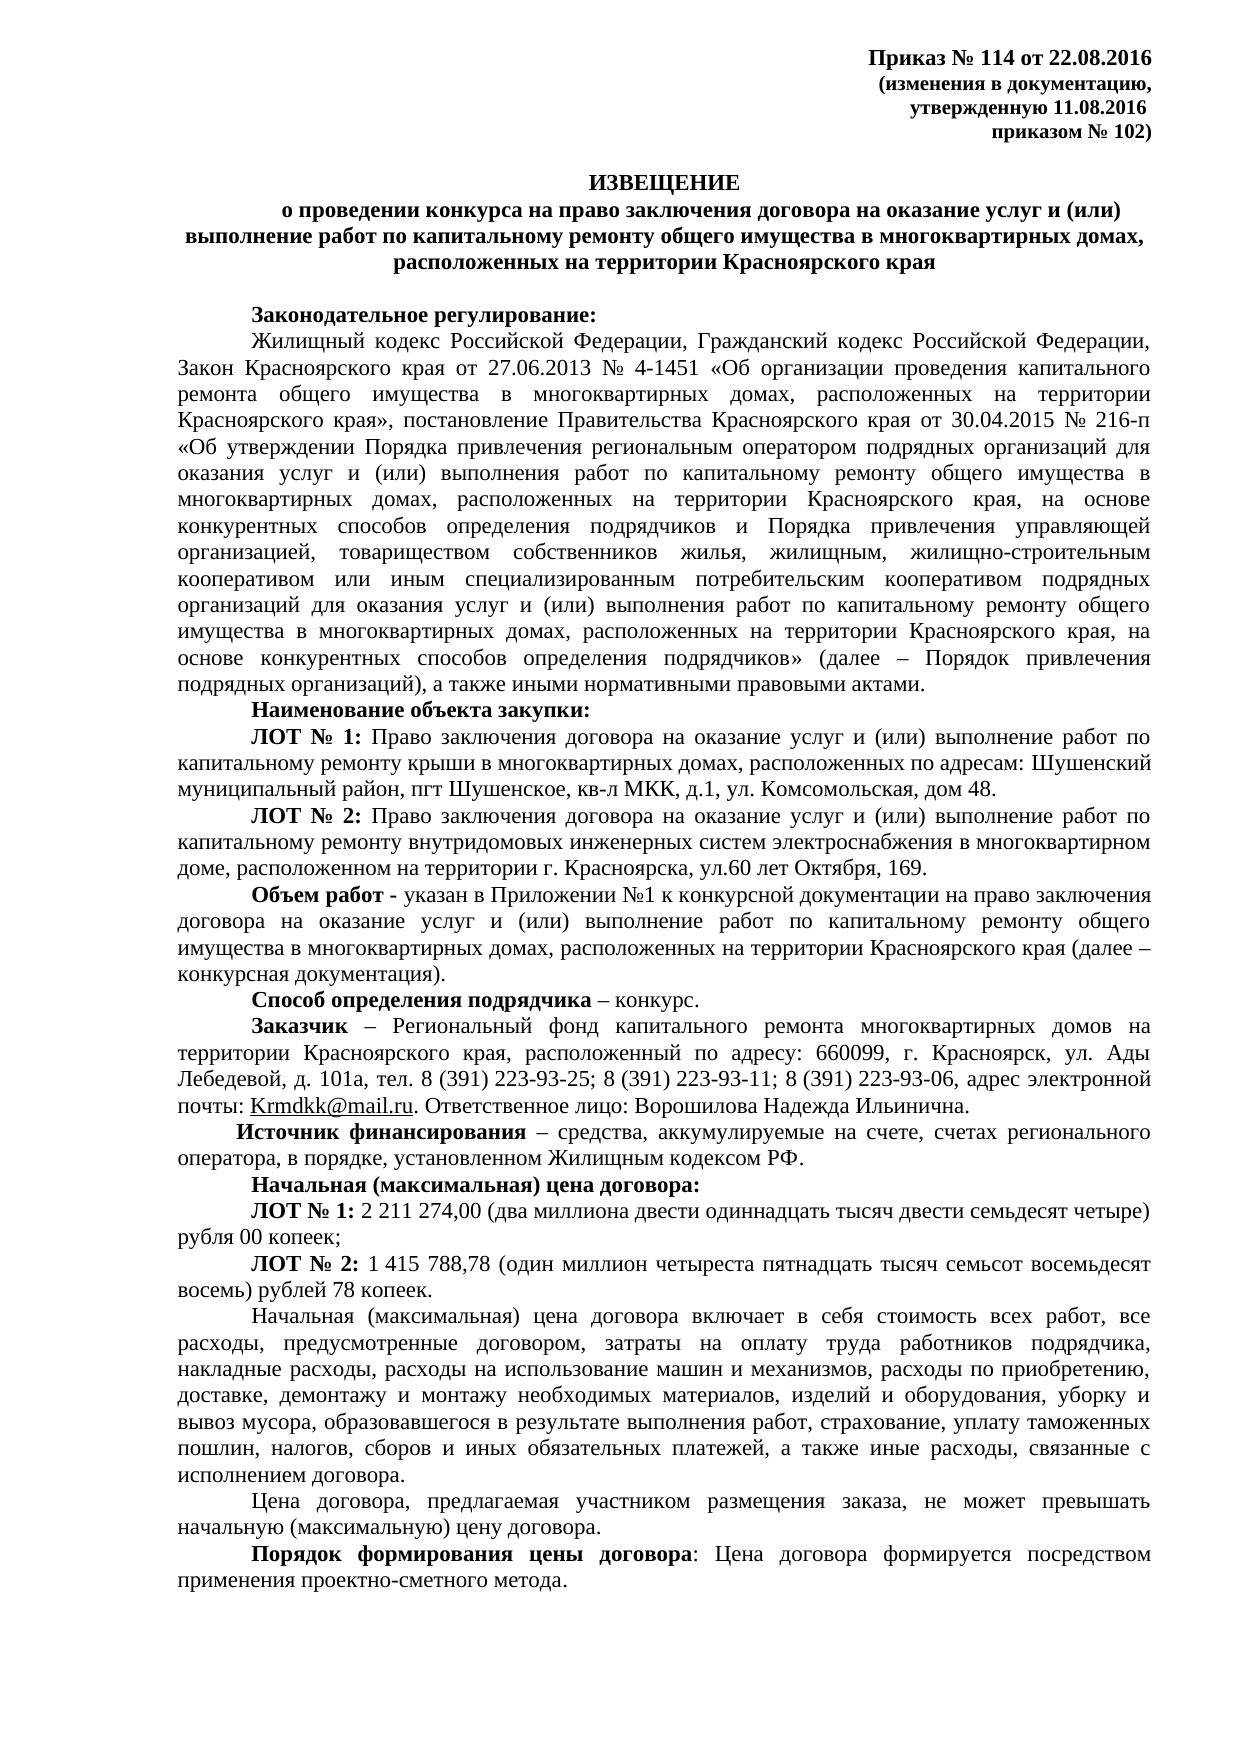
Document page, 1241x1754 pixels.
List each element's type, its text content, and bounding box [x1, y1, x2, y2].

text (изменения в документацию, [768, 71, 1152, 95]
text ЛОТ № 2: Право заключения договора на оказание услуг и (или) выполнение работ по капитальному ремонту внутридомовых инженерных систем электроснабжения в многоквартирном доме, расположенном на территории г. Красноярска, ул.60 лет Октября, 169. [177, 802, 1152, 881]
text Объем работ - указан в Приложении №1 к конкурсной документации на право заключения договора на оказание услуг и (или) выполнение работ по капитальному ремонту общего имущества в многоквартирных домах, расположенных на территории Красноярского края (далее – конкурсная документация). [177, 881, 1152, 986]
text Источник финансирования – средства, аккумулируемые на счете, счетах регионального оператора, в порядке, установленном Жилищным кодексом РФ. [177, 1118, 1152, 1171]
text Заказчик – Региональный фонд капитального ремонта многоквартирных домов на территории Красноярского края, расположенный по адресу: 660099, г. Красноярск, ул. Ады Лебедевой, д. 101а, тел. 8 (391) 223-93-25; 8 (391) 223-93-11; 8 (391) 223-93-06, адрес электронной почты: Krmdkk@mail.ru. Ответственное лицо: Ворошилова Надежда Ильинична. [177, 1013, 1152, 1118]
text о проведении конкурса на право заключения договора на оказание услуг и (или) выполнение работ по капитальному ремонту общего имущества в многоквартирных домах, расположенных на территории Красноярского края [177, 196, 1152, 275]
text Порядок формирования цены договора: Цена договора формируется посредством применения проектно-сметного метода. [177, 1540, 1152, 1592]
text ЛОТ № 2: 1 415 788,78 (один миллион четыреста пятнадцать тысяч семьсот восемьдесят восемь) рублей 78 копеек. [177, 1250, 1152, 1302]
text ИЗВЕЩЕНИЕ [177, 169, 1152, 196]
text ЛОТ № 1: Право заключения договора на оказание услуг и (или) выполнение работ по капитальному ремонту крыши в многоквартирных домах, расположенных по адресам: Шушенский муниципальный район, пгт Шушенское, кв-л МКК, д.1, ул. Комсомольская, дом 48. [177, 723, 1152, 802]
text Жилищный кодекс Российской Федерации, Гражданский кодекс Российской Федерации, Закон Красноярского края от 27.06.2013 № 4-1451 «Об организации проведения капитального ремонта общего имущества в многоквартирных домах, расположенных на территории Красноярского края», постановление Правительства Красноярского края от 30.04.2015 № 216-п «Об утверждении Порядка привлечения региональным оператором подрядных организаций для оказания услуг и (или) выполнения работ по капитальному ремонту общего имущества в многоквартирных домах, расположенных на территории Красноярского края, на основе конкурентных способов определения подрядчиков и Порядка привлечения управляющей организацией, товариществом собственников жилья, жилищным, жилищно-строительным кооперативом или иным специализированным потребительским кооперативом подрядных организаций для оказания услуг и (или) выполнения работ по капитальному ремонту общего имущества в многоквартирных домах, расположенных на территории Красноярского края, на основе конкурентных способов определения подрядчиков» (далее – Порядок привлечения подрядных организаций), а также иными нормативными правовыми актами. [177, 327, 1152, 459]
text Наименование объекта закупки: [177, 696, 1152, 723]
text ЛОТ № 1: 2 211 274,00 (два миллиона двести одиннадцать тысяч двести семьдесят четыре) рубля 00 копеек; [177, 1197, 1152, 1250]
text Начальная (максимальная) цена договора включает в себя стоимость всех работ, все расходы, предусмотренные договором, затраты на оплату труда работников подрядчика, накладные расходы, расходы на использование машин и механизмов, расходы по приобретению, доставке, демонтажу и монтажу необходимых материалов, изделий и оборудования, уборку и вывоз мусора, образовавшегося в результате выполнения работ, страхование, уплату таможенных пошлин, налогов, сборов и иных обязательных платежей, а также иные расходы, связанные с исполнением договора. [177, 1302, 1152, 1487]
text Способ определения подрядчика – конкурс. [177, 986, 1152, 1013]
text Начальная (максимальная) цена договора: [177, 1171, 1152, 1197]
text Цена договора, предлагаемая участником размещения заказа, не может превышать начальную (максимальную) цену договора. [177, 1487, 1152, 1540]
text утвержденную 11.08.2016 приказом № 102) [768, 95, 1152, 143]
text Приказ № 114 от 22.08.2016 [177, 44, 1152, 71]
text Законодательное регулирование: [177, 301, 1152, 327]
